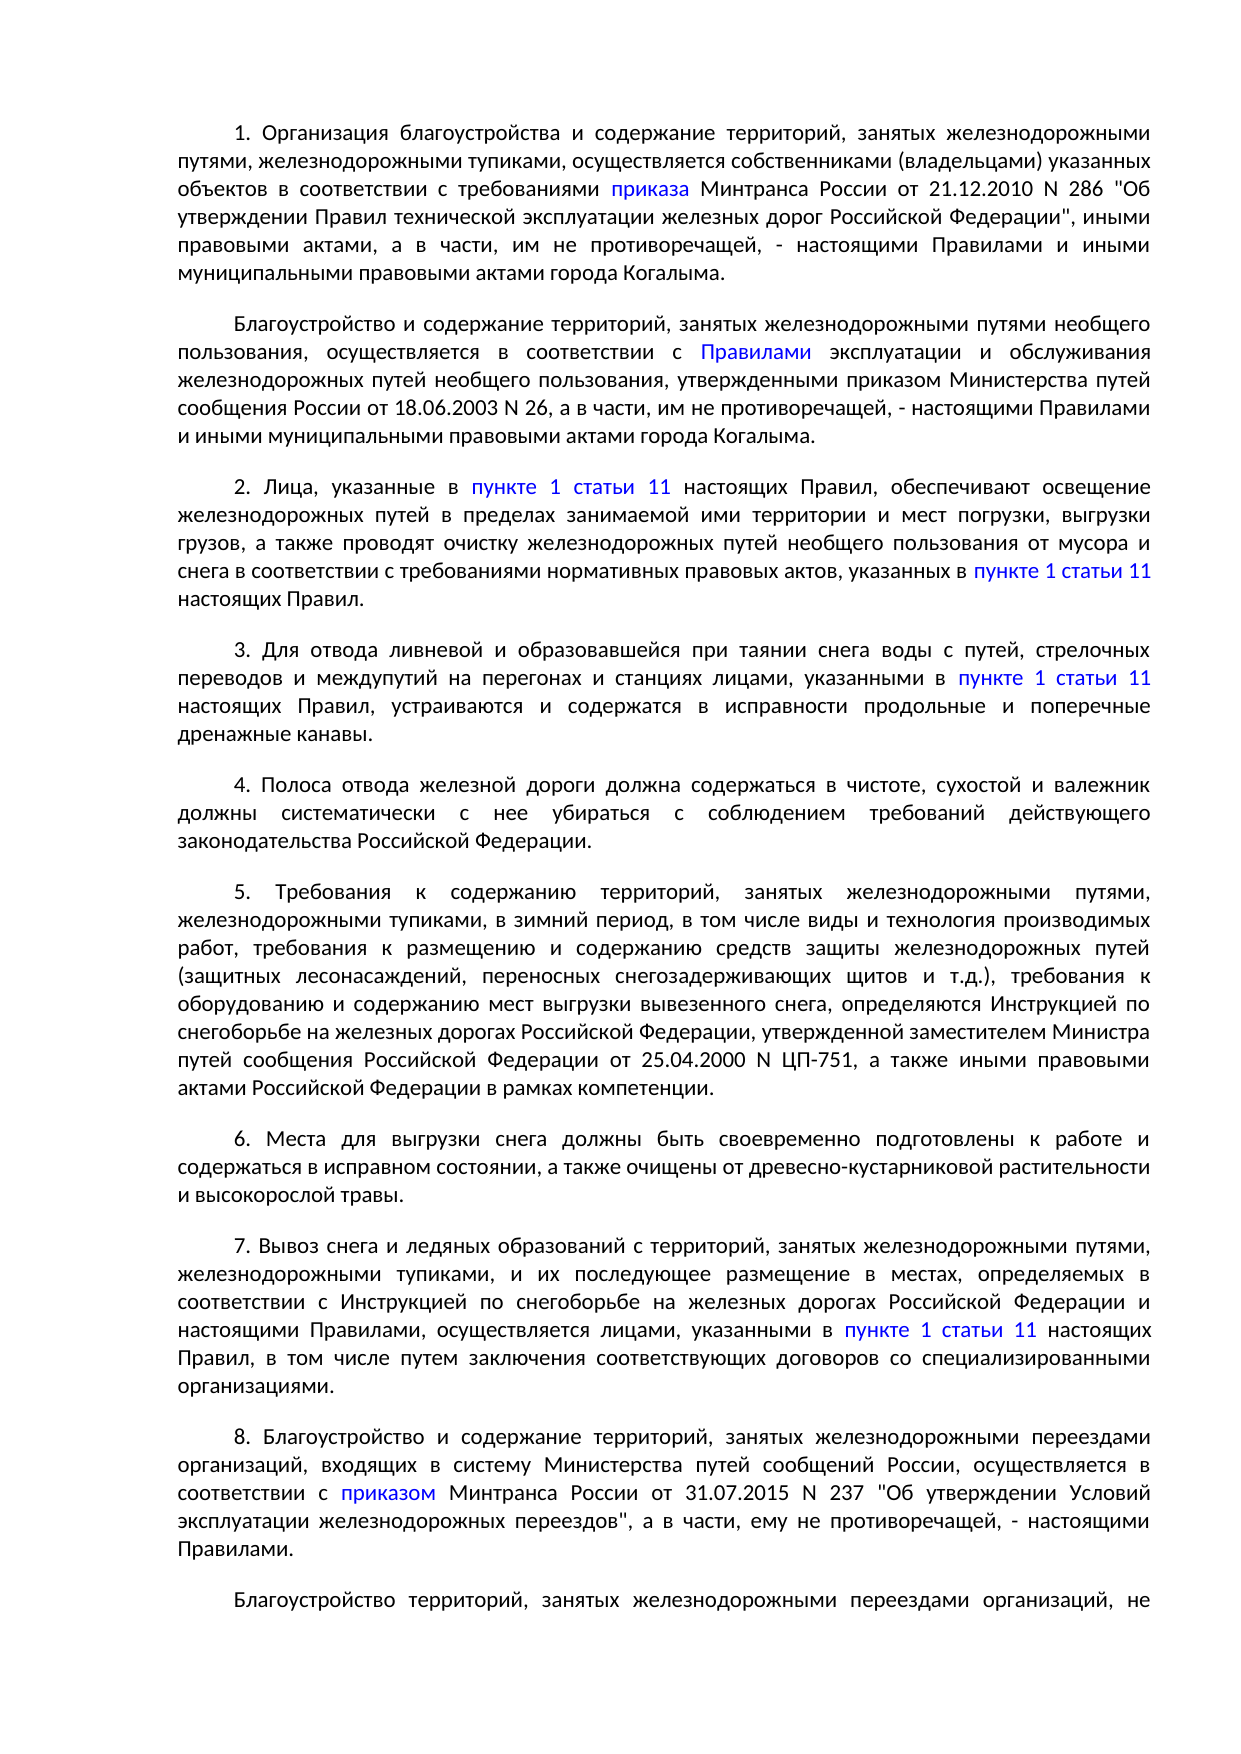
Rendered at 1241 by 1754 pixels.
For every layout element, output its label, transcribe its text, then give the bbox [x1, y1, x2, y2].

text 7. Вывоз снега и ледяных образований с территорий, занятых железнодорожными путями, железнодорожными тупиками, и их последующее размещение в местах, определяемых в соответствии с Инструкцией по снегоборьбе на железных дорогах Российской Федерации и настоящими Правилами, осуществляется лицами, указанными в пункте 1 статьи 11 настоящих Правил, в том числе путем заключения соответствующих договоров со специализированными организациями. [177, 1231, 1152, 1399]
text 3. Для отвода ливневой и образовавшейся при таянии снега воды с путей, стрелочных переводов и междупутий на перегонах и станциях лицами, указанными в пункте 1 статьи 11 настоящих Правил, устраиваются и содержатся в исправности продольные и поперечные дренажные канавы. [177, 635, 1152, 747]
text 4. Полоса отвода железной дороги должна содержаться в чистоте, сухостой и валежник должны систематически с нее убираться с соблюдением требований действующего законодательства Российской Федерации. [177, 770, 1152, 854]
text 1. Организация благоустройства и содержание территорий, занятых железнодорожными путями, железнодорожными тупиками, осуществляется собственниками (владельцами) указанных объектов в соответствии с требованиями приказа Минтранса России от 21.12.2010 N 286 "Об утверждении Правил технической эксплуатации железных дорог Российской Федерации", иными правовыми актами, а в части, им не противоречащей, - настоящими Правилами и иными муниципальными правовыми актами города Когалыма. [177, 118, 1152, 286]
text 2. Лица, указанные в пункте 1 статьи 11 настоящих Правил, обеспечивают освещение железнодорожных путей в пределах занимаемой ими территории и мест погрузки, выгрузки грузов, а также проводят очистку железнодорожных путей необщего пользования от мусора и снега в соответствии с требованиями нормативных правовых актов, указанных в пункте 1 статьи 11 настоящих Правил. [177, 472, 1152, 612]
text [177, 1585, 1152, 1613]
text Благоустройство и содержание территорий, занятых железнодорожными путями необщего пользования, осуществляется в соответствии с Правилами эксплуатации и обслуживания железнодорожных путей необщего пользования, утвержденными приказом Министерства путей сообщения России от 18.06.2003 N 26, а в части, им не противоречащей, - настоящими Правилами и иными муниципальными правовыми актами города Когалыма. [177, 309, 1152, 449]
text 8. Благоустройство и содержание территорий, занятых железнодорожными переездами организаций, входящих в систему Министерства путей сообщений России, осуществляется в соответствии с приказом Минтранса России от 31.07.2015 N 237 "Об утверждении Условий эксплуатации железнодорожных переездов", а в части, ему не противоречащей, - настоящими Правилами. [177, 1422, 1152, 1562]
text 6. Места для выгрузки снега должны быть своевременно подготовлены к работе и содержаться в исправном состоянии, а также очищены от древесно-кустарниковой растительности и высокорослой травы. [177, 1124, 1152, 1208]
text 5. Требования к содержанию территорий, занятых железнодорожными путями, железнодорожными тупиками, в зимний период, в том числе виды и технология производимых работ, требования к размещению и содержанию средств защиты железнодорожных путей (защитных лесонасаждений, переносных снегозадерживающих щитов и т.д.), требования к оборудованию и содержанию мест выгрузки вывезенного снега, определяются Инструкцией по снегоборьбе на железных дорогах Российской Федерации, утвержденной заместителем Министра путей сообщения Российской Федерации от 25.04.2000 N ЦП-751, а также иными правовыми актами Российской Федерации в рамках компетенции. [177, 877, 1152, 1101]
